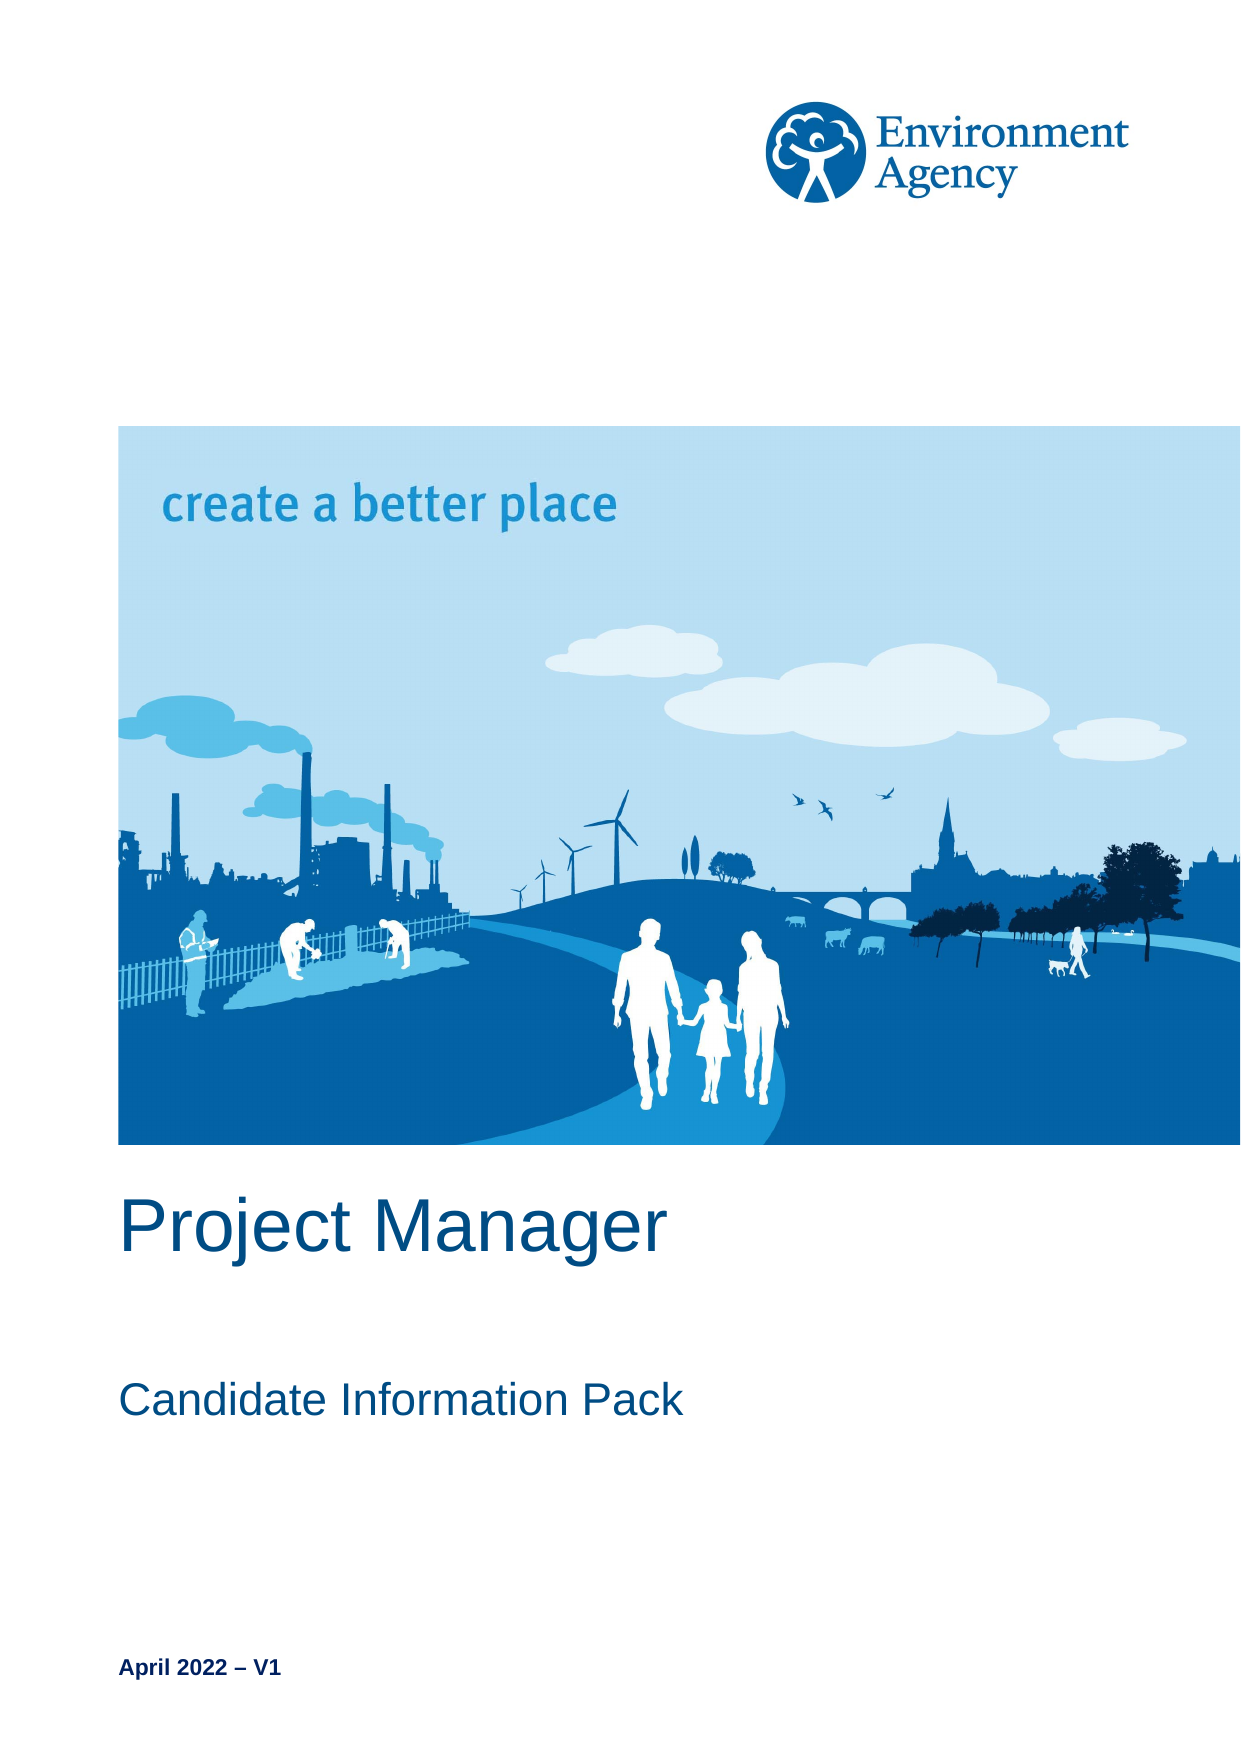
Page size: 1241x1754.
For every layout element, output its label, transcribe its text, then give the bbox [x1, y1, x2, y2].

text Candidate Information Pack [118, 1372, 1122, 1425]
picture [118, 426, 1241, 1145]
text Project Manager [118, 1181, 1122, 1267]
picture [725, 61, 1169, 243]
